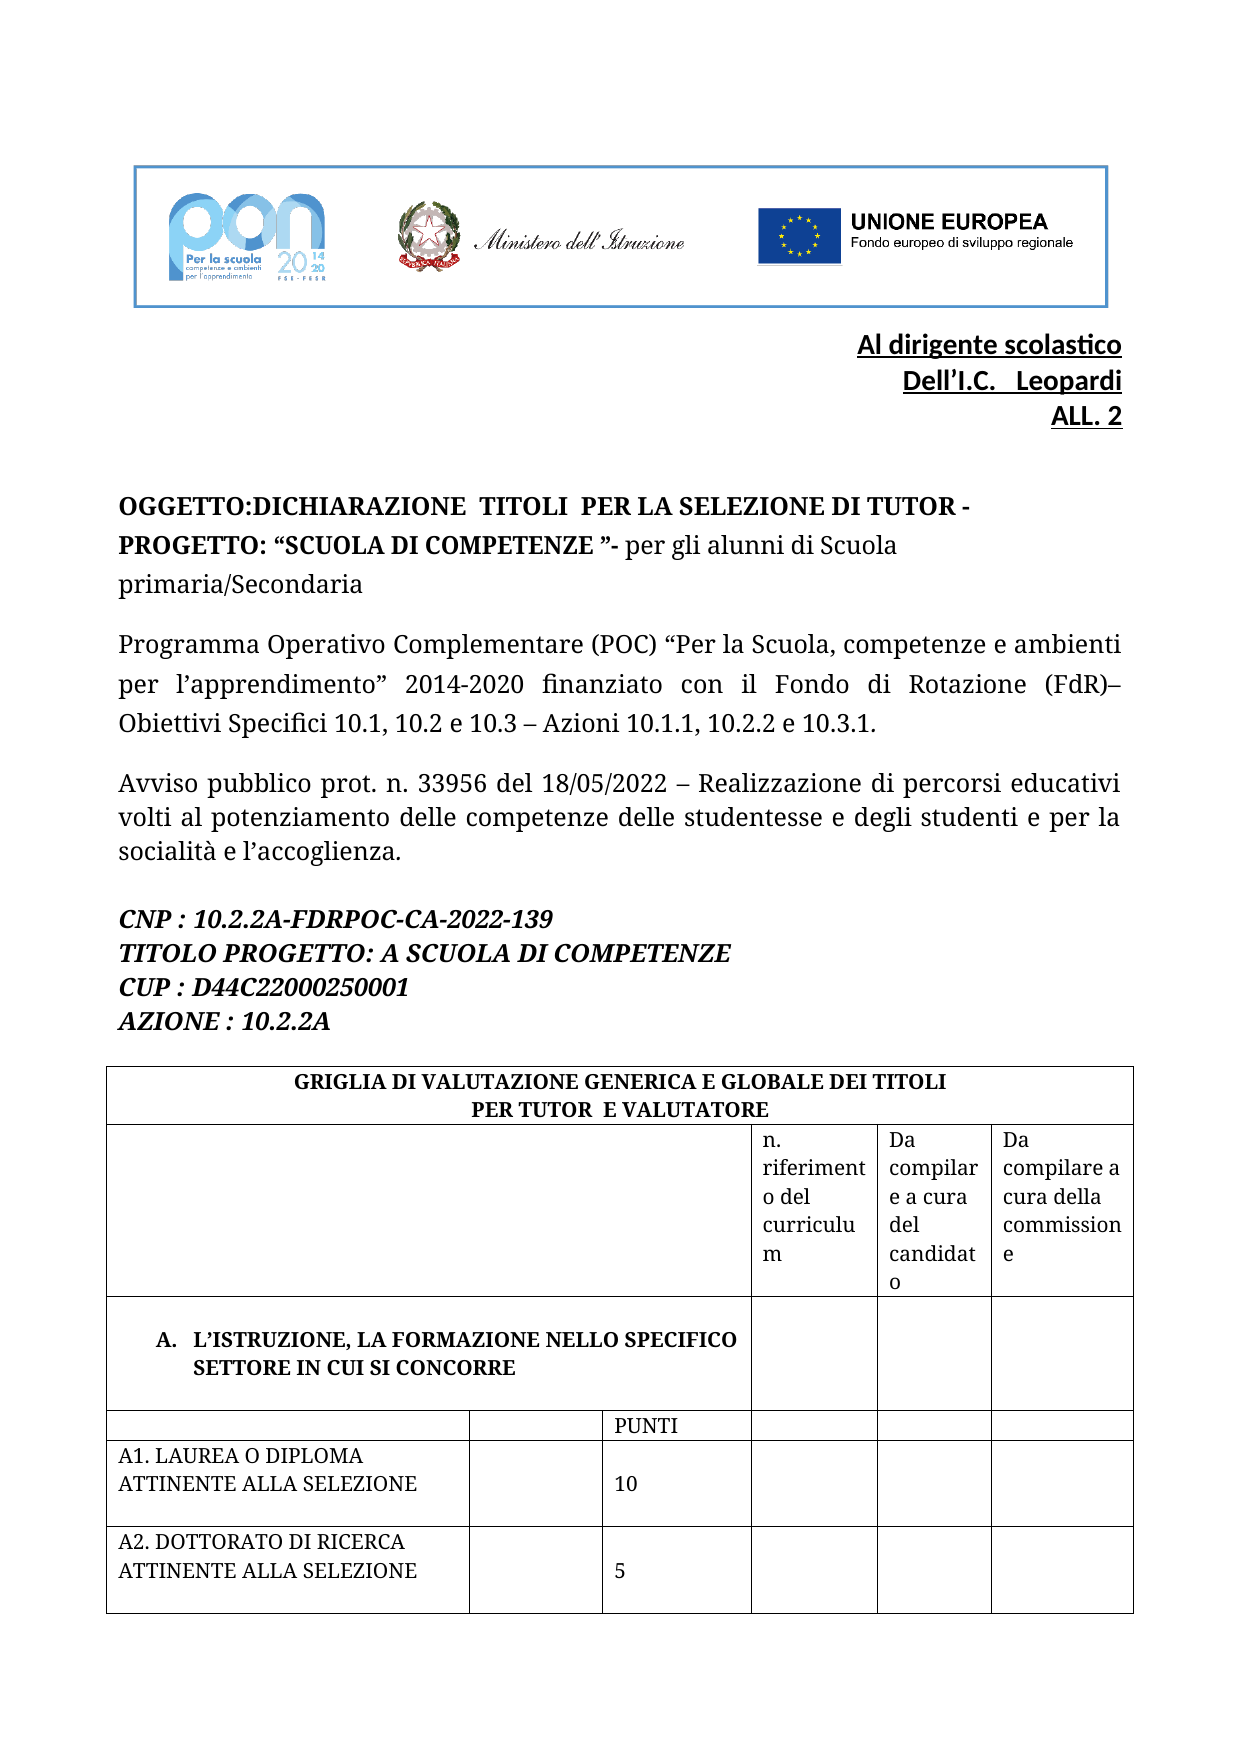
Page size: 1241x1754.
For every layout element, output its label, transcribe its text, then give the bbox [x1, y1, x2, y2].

table_cell 10 [603, 1441, 751, 1526]
table_cell L’ISTRUZIONE, LA FORMAZIONE NELLO SPECIFICO SETTORE IN CUI SI CONCORRE [107, 1297, 751, 1410]
table_cell [992, 1411, 1133, 1440]
table_cell [470, 1527, 602, 1613]
table_cell [878, 1441, 991, 1526]
table_cell [107, 1411, 469, 1440]
table_cell [470, 1441, 602, 1526]
table_cell [878, 1297, 991, 1410]
text Dell’I.C. Leopardi [118, 362, 1122, 397]
table_cell [752, 1297, 877, 1410]
table_cell 5 [603, 1527, 751, 1613]
text AZIONE : 10.2.2A [118, 1004, 1122, 1038]
table_cell [752, 1527, 877, 1613]
table_cell [878, 1411, 991, 1440]
table_cell Da compilare a cura della commissione [992, 1125, 1133, 1296]
table_cell [752, 1411, 877, 1440]
table_header GRIGLIA DI VALUTAZIONE GENERICA E GLOBALE DEI TITOLI PER TUTOR E VALUTATORE [107, 1067, 1133, 1124]
text CNP : 10.2.2A-FDRPOC-CA-2022-139 [118, 902, 1122, 936]
table_cell [878, 1527, 991, 1613]
table_cell [107, 1125, 751, 1296]
table_cell A1. LAUREA O DIPLOMA ATTINENTE ALLA SELEZIONE [107, 1441, 469, 1526]
table_cell PUNTI [603, 1411, 751, 1440]
text TITOLO PROGETTO: A SCUOLA DI COMPETENZE [118, 936, 1122, 970]
text CUP : D44C22000250001 [118, 970, 1122, 1004]
text OGGETTO:DICHIARAZIONE TITOLI PER LA SELEZIONE DI TUTOR - PROGETTO: “SCUOLA DI COMPETENZE ”- per gli alunni di Scuola primaria/Secondaria [118, 489, 1122, 601]
table_cell n. riferimento del curriculum [752, 1125, 877, 1296]
text ALL. 2 [118, 397, 1122, 433]
table_cell [752, 1441, 877, 1526]
text Al dirigente scolastico [118, 326, 1122, 362]
text Avviso pubblico prot. n. 33956 del 18/05/2022 – Realizzazione di percorsi educativi volti al potenziamento delle competenze delle studentesse e degli studenti e per la socialità e l’accoglienza. [118, 766, 1122, 868]
table_cell [992, 1297, 1133, 1410]
text Programma Operativo Complementare (POC) “Per la Scuola, competenze e ambienti per l’apprendimento” 2014-2020 finanziato con il Fondo di Rotazione (FdR)– Obiettivi Specifici 10.1, 10.2 e 10.3 – Azioni 10.1.1, 10.2.2 e 10.3.1. [118, 627, 1122, 739]
table_cell [992, 1441, 1133, 1526]
picture [118, 147, 1123, 326]
table_cell [992, 1527, 1133, 1613]
table_cell A2. DOTTORATO DI RICERCA ATTINENTE ALLA SELEZIONE [107, 1527, 469, 1613]
table_cell Da compilare a cura del candidato [878, 1125, 991, 1296]
table_cell [470, 1411, 602, 1440]
